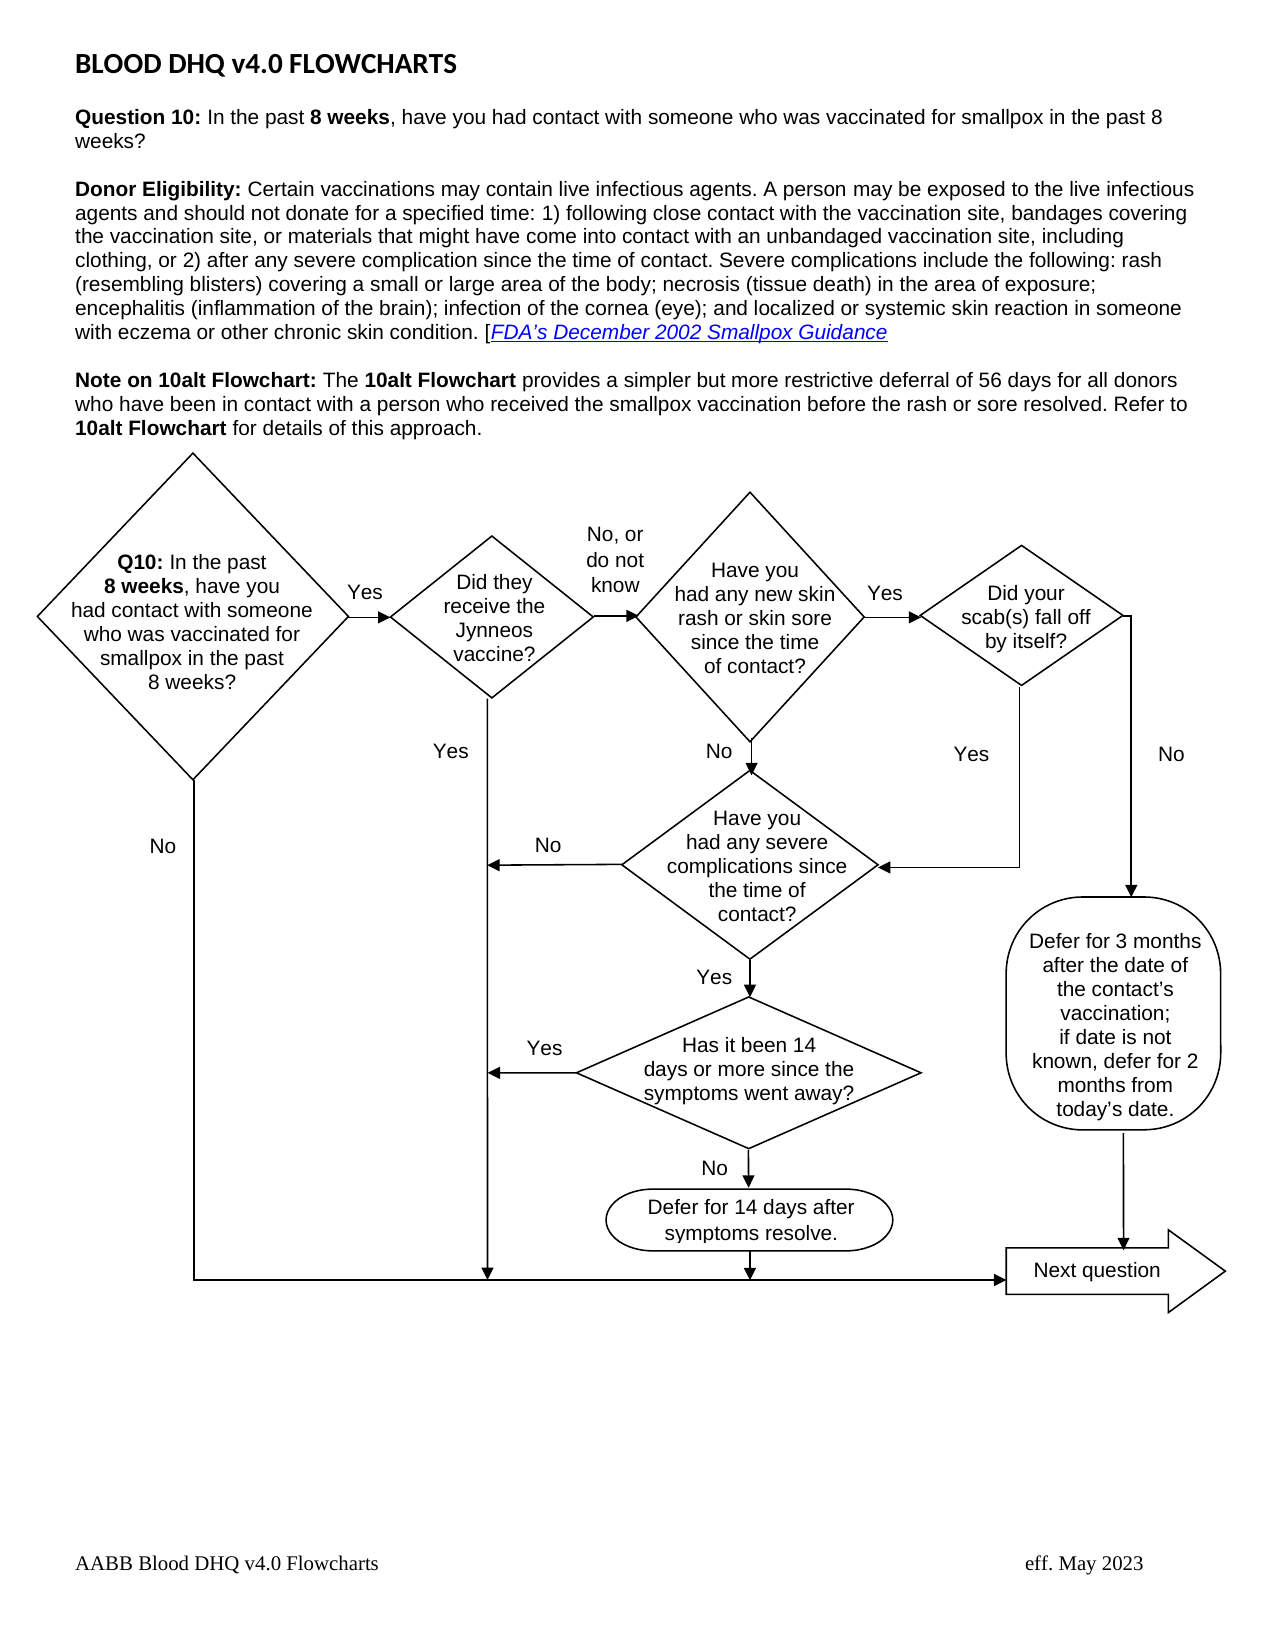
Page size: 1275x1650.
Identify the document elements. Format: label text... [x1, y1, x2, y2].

text Donor Eligibility: Certain vaccinations may contain live infectious agents. A person may be exposed to the live infectious agents and should not donate for a specified time: 1) following close contact with the vaccination site, bandages covering the vaccination site, or materials that might have come into contact with an unbandaged vaccination site, including clothing, or 2) after any severe complication since the time of contact. Severe complications include the following: rash (resembling blisters) covering a small or large area of the body; necrosis (tissue death) in the area of exposure; encephalitis (inflammation of the brain); infection of the cornea (eye); and localized or systemic skin reaction in someone with eczema or other chronic skin condition. [FDA’s December 2002 Smallpox Guidance [75, 176, 1200, 344]
text Note on 10alt Flowchart: The 10alt Flowchart provides a simpler but more restrictive deferral of 56 days for all donors who have been in contact with a person who received the smallpox vaccination before the rash or sore resolved. Refer to 10alt Flowchart for details of this approach. [75, 368, 1200, 440]
text Question 10: In the past 8 weeks, have you had contact with someone who was vaccinated for smallpox in the past 8 weeks? [75, 104, 1200, 152]
